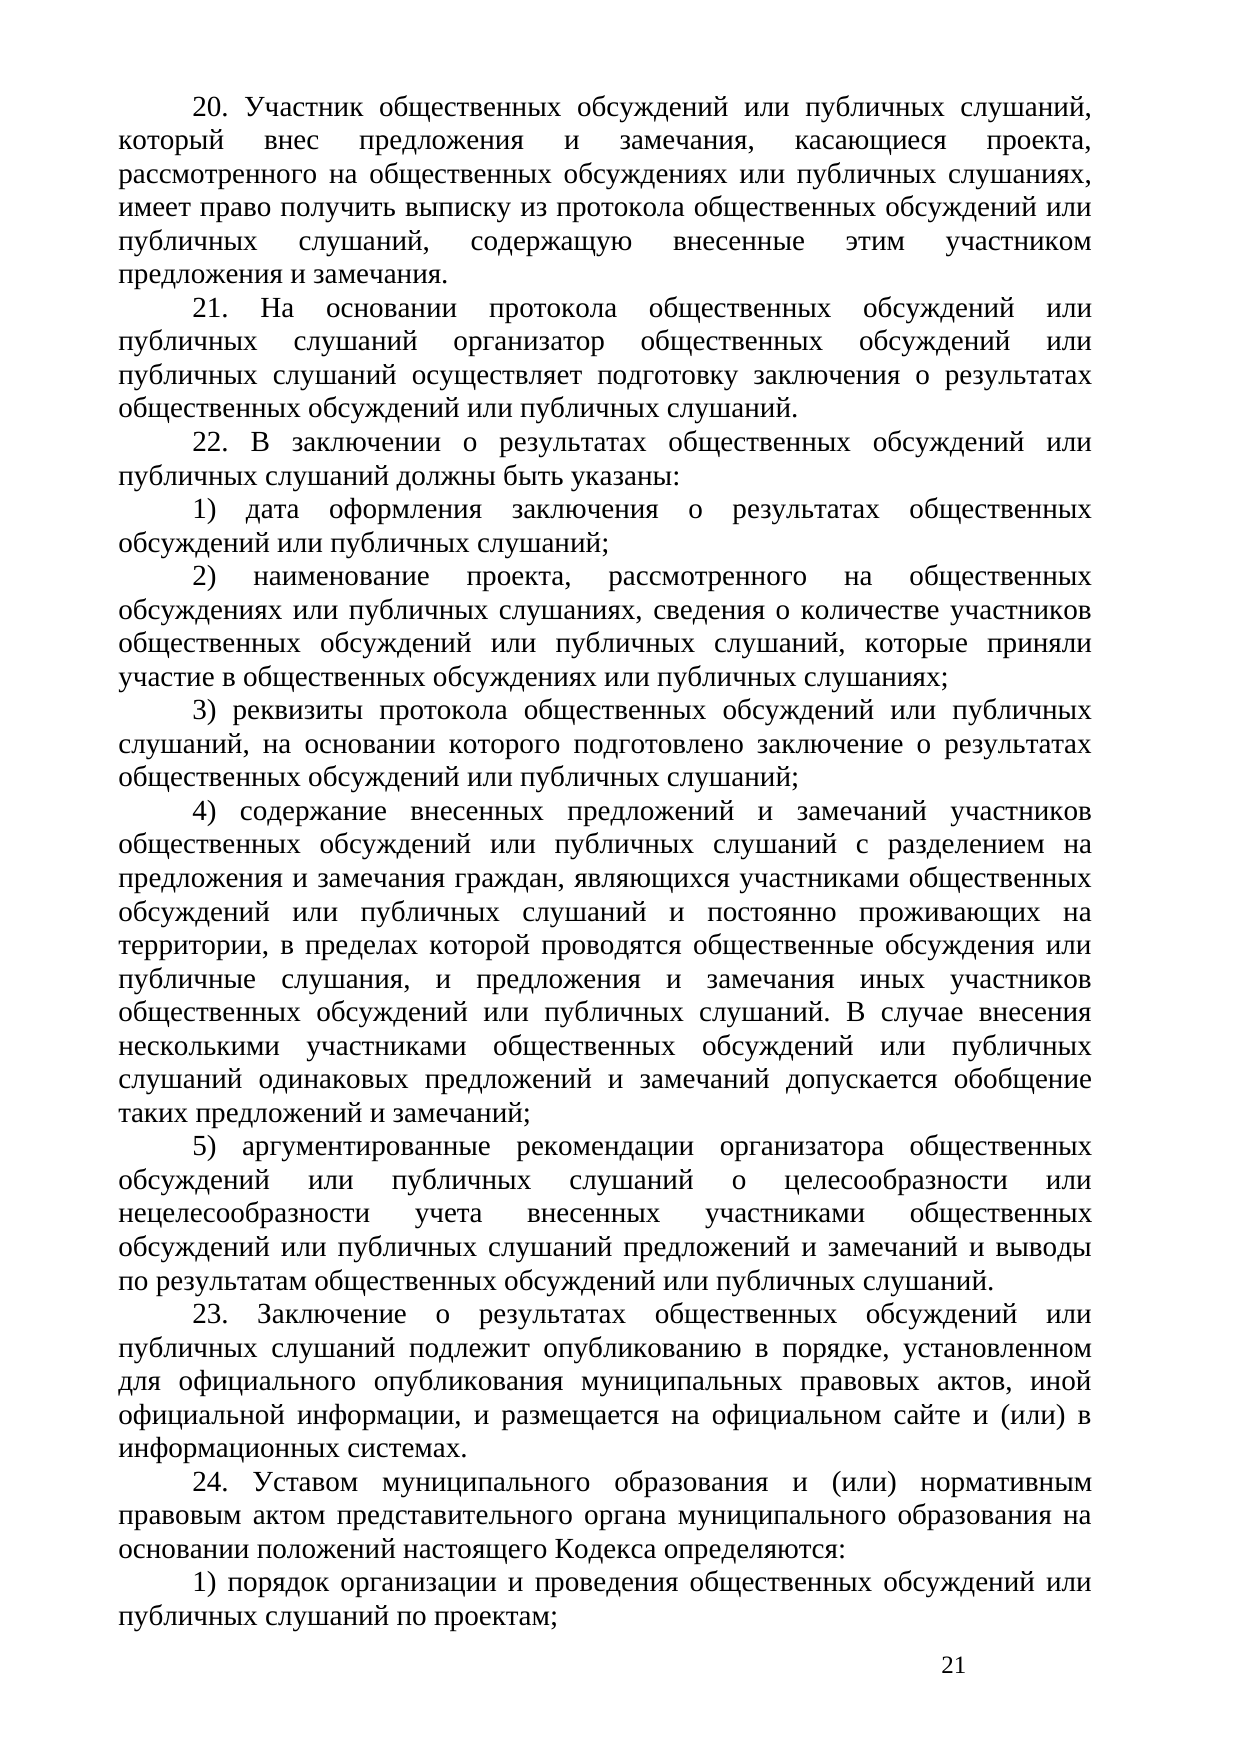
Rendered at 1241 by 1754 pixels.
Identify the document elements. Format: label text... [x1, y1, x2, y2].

text 21. На основании протокола общественных обсуждений или публичных слушаний организатор общественных обсуждений или публичных слушаний осуществляет подготовку заключения о результатах общественных обсуждений или публичных слушаний. [118, 290, 1093, 424]
text 24. Уставом муниципального образования и (или) нормативным правовым актом представительного органа муниципального образования на основании положений настоящего Кодекса определяются: [118, 1464, 1093, 1564]
text 20. Участник общественных обсуждений или публичных слушаний, который внес предложения и замечания, касающиеся проекта, рассмотренного на общественных обсуждениях или публичных слушаниях, имеет право получить выписку из протокола общественных обсуждений или публичных слушаний, содержащую внесенные этим участником предложения и замечания. [118, 89, 1093, 290]
text 22. В заключении о результатах общественных обсуждений или публичных слушаний должны быть указаны: [118, 424, 1093, 491]
text 5) аргументированные рекомендации организатора общественных обсуждений или публичных слушаний о целесообразности или нецелесообразности учета внесенных участниками общественных обсуждений или публичных слушаний предложений и замечаний и выводы по результатам общественных обсуждений или публичных слушаний. [118, 1128, 1093, 1296]
text 4) содержание внесенных предложений и замечаний участников общественных обсуждений или публичных слушаний с разделением на предложения и замечания граждан, являющихся участниками общественных обсуждений или публичных слушаний и постоянно проживающих на территории, в пределах которой проводятся общественные обсуждения или публичные слушания, и предложения и замечания иных участников общественных обсуждений или публичных слушаний. В случае внесения несколькими участниками общественных обсуждений или публичных слушаний одинаковых предложений и замечаний допускается обобщение таких предложений и замечаний; [118, 793, 1093, 1128]
text 2) наименование проекта, рассмотренного на общественных обсуждениях или публичных слушаниях, сведения о количестве участников общественных обсуждений или публичных слушаний, которые приняли участие в общественных обсуждениях или публичных слушаниях; [118, 558, 1093, 692]
text 3) реквизиты протокола общественных обсуждений или публичных слушаний, на основании которого подготовлено заключение о результатах общественных обсуждений или публичных слушаний; [118, 692, 1093, 793]
text 1) дата оформления заключения о результатах общественных обсуждений или публичных слушаний; [118, 491, 1093, 558]
text 1) порядок организации и проведения общественных обсуждений или публичных слушаний по проектам; [118, 1564, 1093, 1632]
text 23. Заключение о результатах общественных обсуждений или публичных слушаний подлежит опубликованию в порядке, установленном для официального опубликования муниципальных правовых актов, иной официальной информации, и размещается на официальном сайте и (или) в информационных системах. [118, 1296, 1093, 1464]
